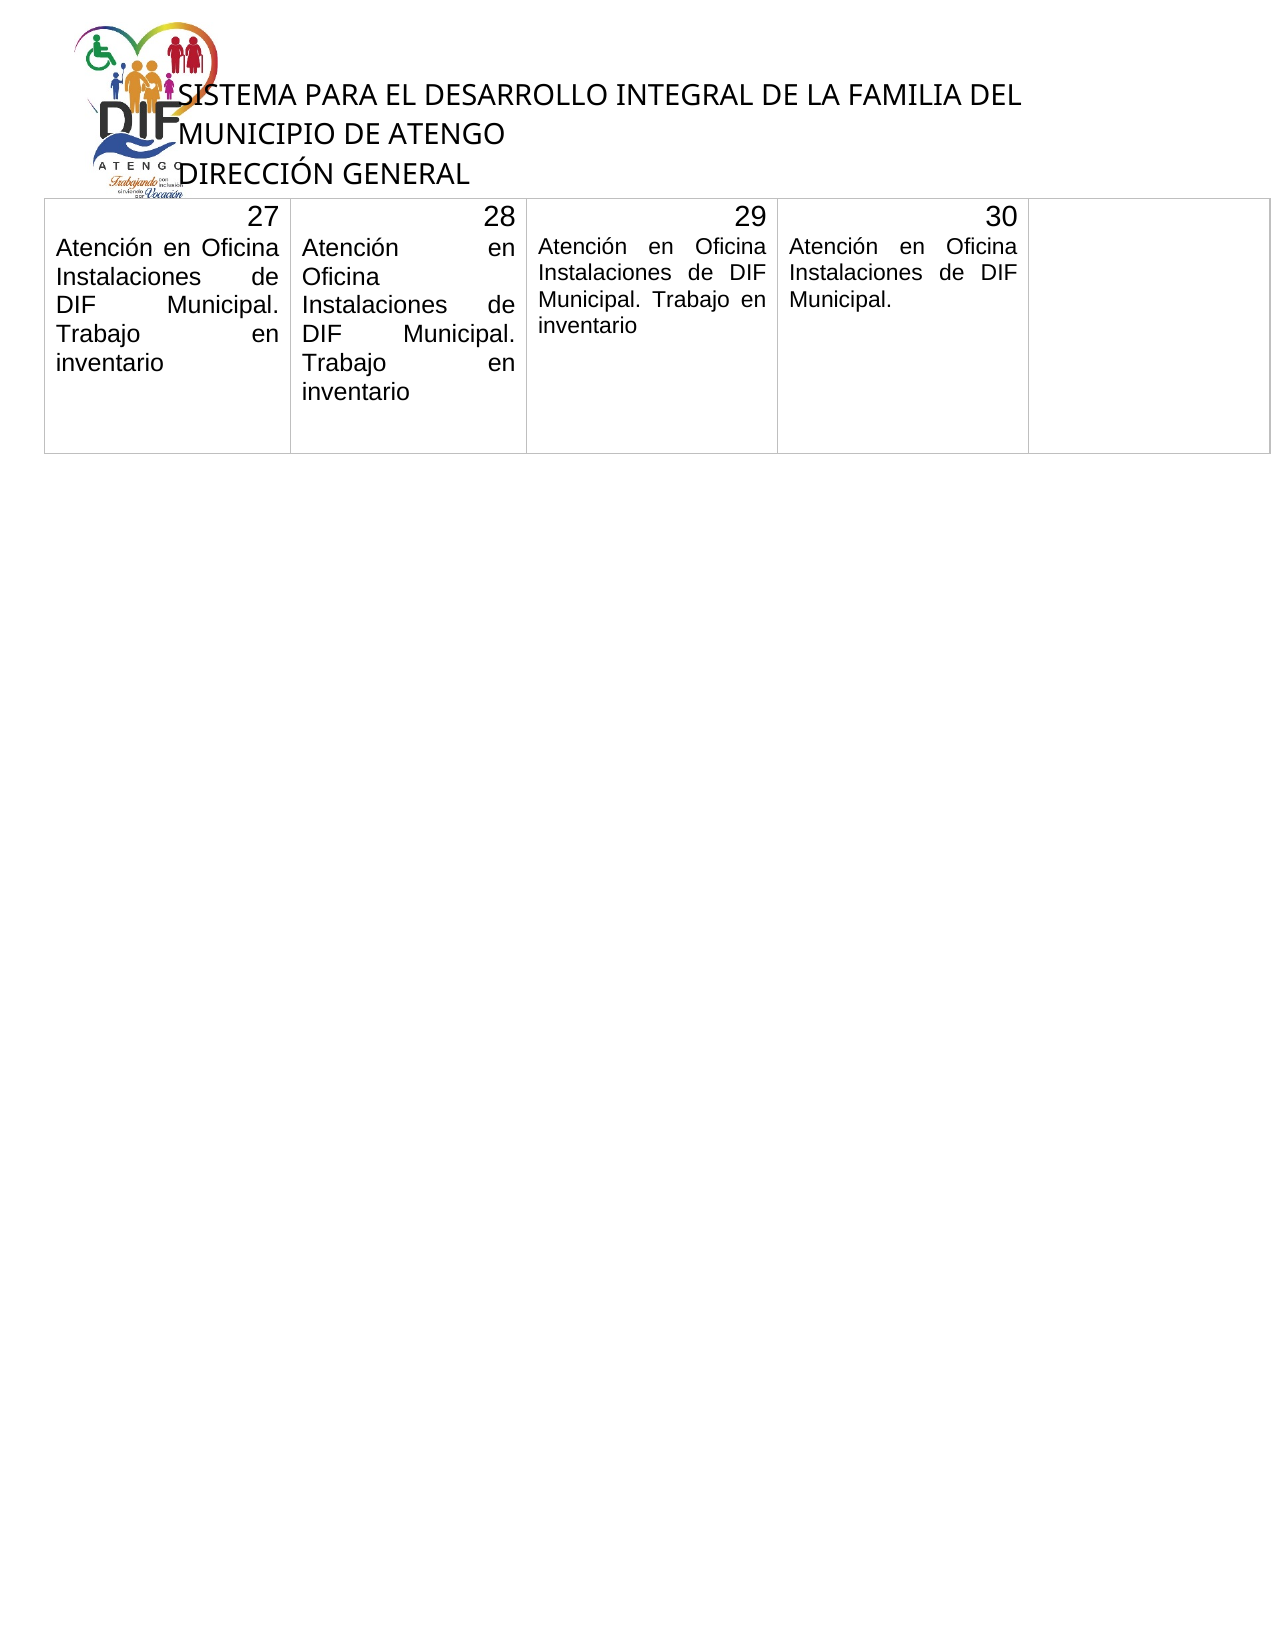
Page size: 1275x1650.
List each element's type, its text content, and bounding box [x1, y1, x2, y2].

table_cell 27 Atención en Oficina Instalaciones de DIF Municipal. Trabajo en inventario [45, 199, 290, 453]
table_cell 29 Atención en Oficina Instalaciones de DIF Municipal. Trabajo en inventario [527, 199, 777, 453]
table_cell 28 Atención en Oficina Instalaciones de DIF Municipal. Trabajo en inventario [291, 199, 526, 453]
table_cell 30 Atención en Oficina Instalaciones de DIF Municipal. [778, 199, 1028, 453]
picture [213, 165, 218, 173]
picture [74, 22, 218, 198]
table_cell [1029, 199, 1269, 453]
